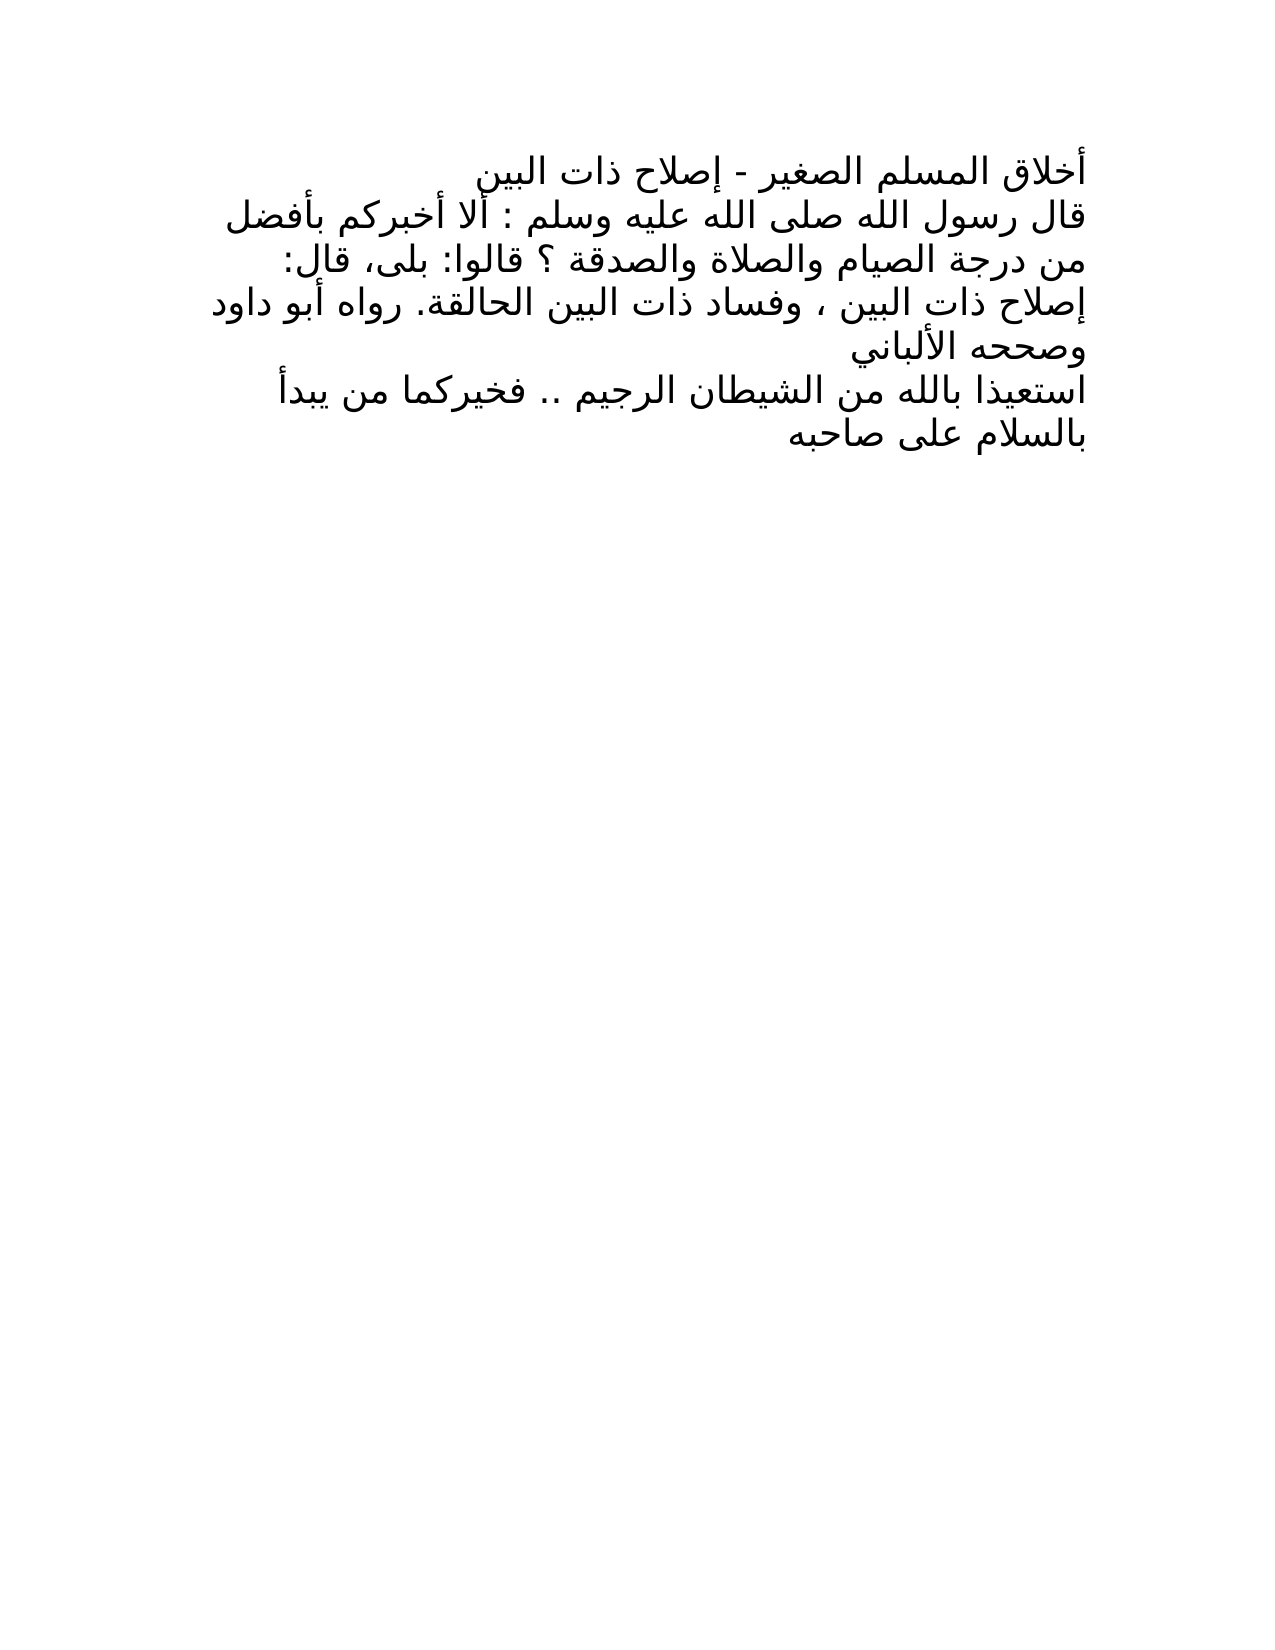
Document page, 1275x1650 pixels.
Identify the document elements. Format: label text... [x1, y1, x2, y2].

text قال رسول الله صلى الله عليه وسلم : ألا أخبركم بأفضل من درجة الصيام والصلاة والصدقة ؟ قالوا: بلى، قال: إصلاح ذات البين ، وفساد ذات البين الحالقة. رواه أبو داود وصححه الألباني [187, 194, 1087, 368]
text استعيذا بالله من الشيطان الرجيم .. فخيركما من يبدأ بالسلام على صاحبه [187, 368, 1087, 456]
text أخلاق المسلم الصغير - إصلاح ذات البين [187, 150, 1087, 194]
